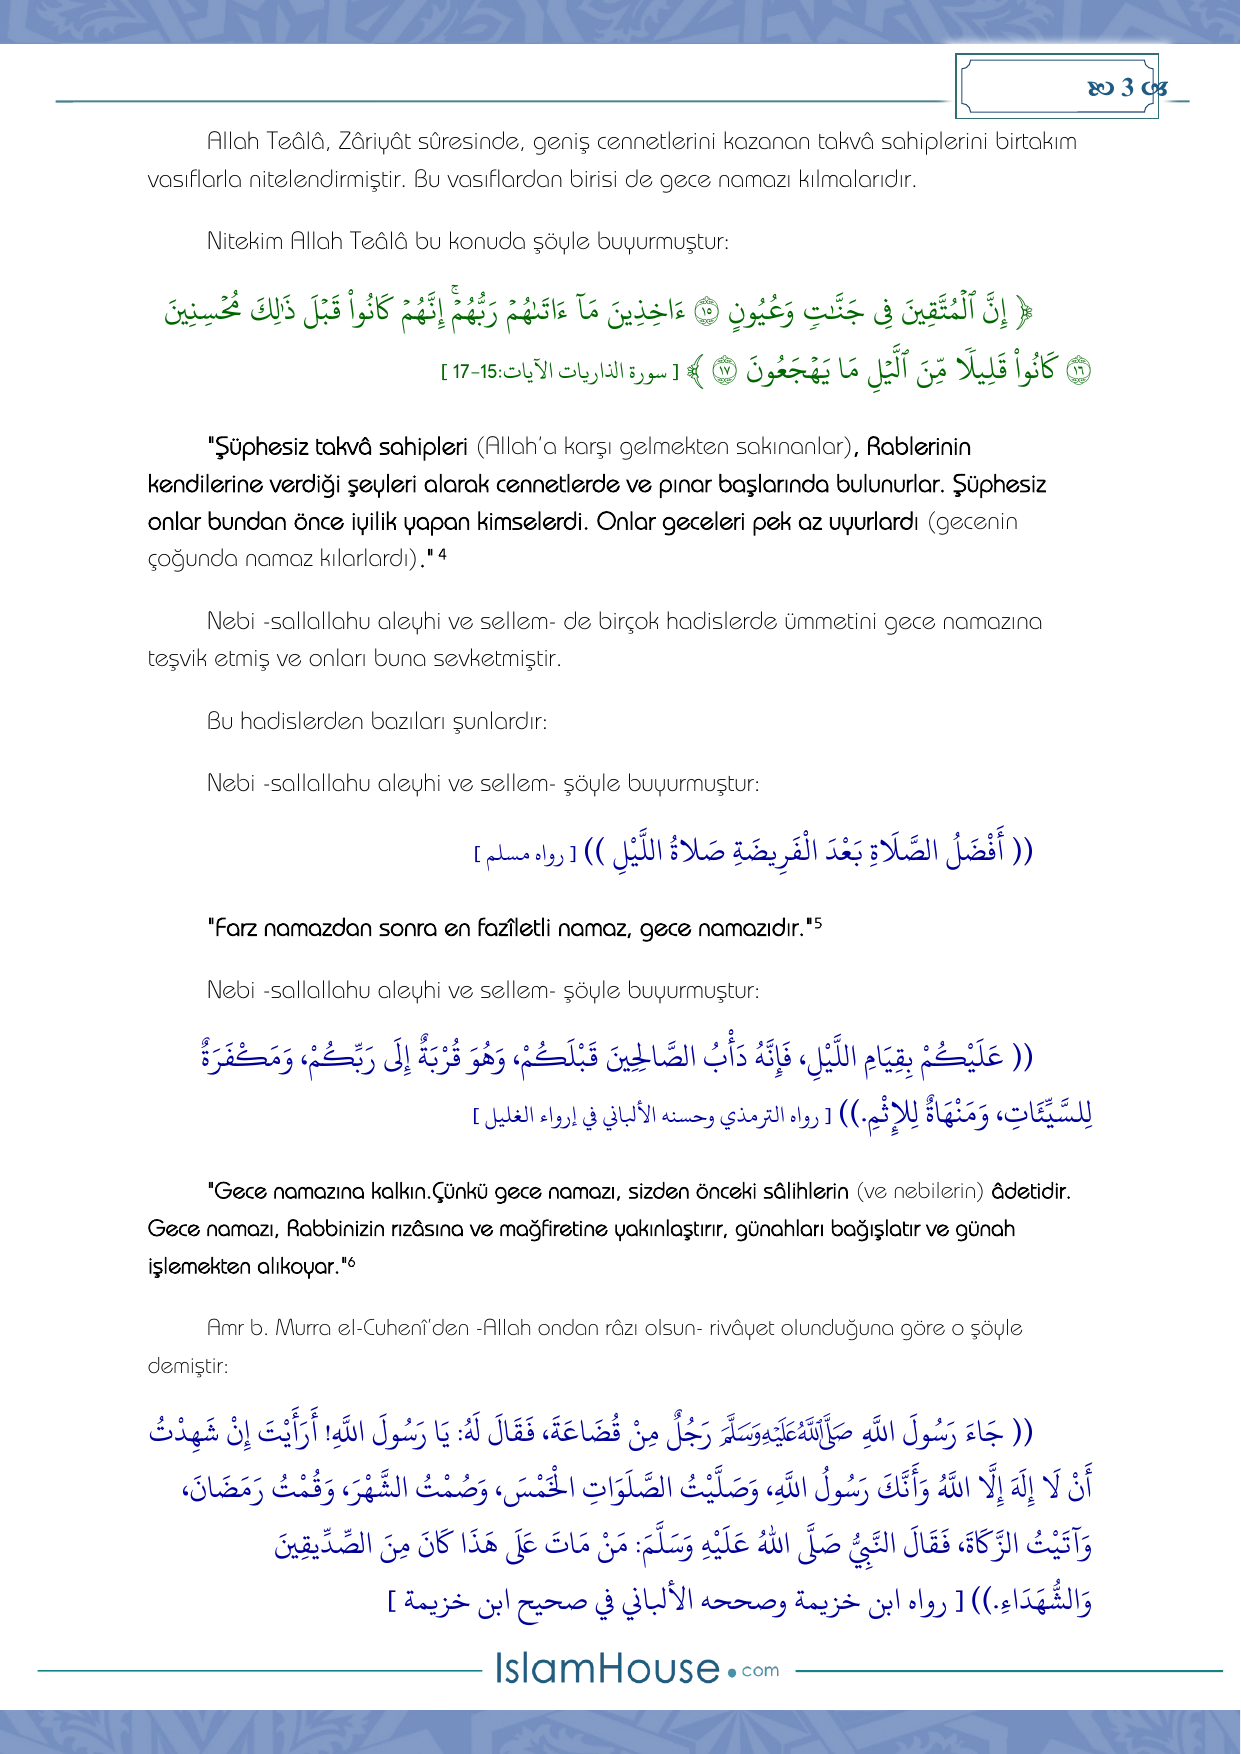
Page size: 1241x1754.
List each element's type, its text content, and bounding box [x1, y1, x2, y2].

text "Şüphesiz takvâ sahipleri (Allah'a karşı gelmekten sakınanlar), Rablerinin kendilerine verdiği şeyleri alarak cennetlerde ve pınar başlarında bulunurlar. Şüphesiz onlar bundan önce iyilik yapan kimselerdi. Onlar geceleri pek az uyurlardı (gecenin çoğunda namaz kılarlardı)." [148, 423, 1092, 573]
text (( أَفْضَلُ الصَّلَاةِ بَعْدَ الْفَرِيضَةِ صَلاةُ اللَّيْلِ )) [ رواه مسلم ] [148, 823, 577, 879]
text "Farz namazdan sonra en fazîletli namaz, gece namazıdır." [148, 904, 1092, 942]
text (( عَلَيْكُمْ بِقِيَامِ اللَّيْلِ، فَإِنَّهُ دَأْبُ الصَّالِحِينَ قَبْلَكُمْ، وَهُوَ قُرْبَةٌ إِلَى رَبِّكُمْ، وَمَكْفَرَةٌ لِلسَّيِّئَاتِ، وَمَنْهَاةٌ لِلإِثْمِ.)) [ رواه الترمذي وحسنه الألباني في إرواء الغليل ] [148, 1029, 832, 1141]
text Nebi -sallallahu aleyhi ve sellem- şöyle buyurmuştur: [148, 967, 1092, 1004]
text "Gece namazına kalkın.Çünkü gece namazı, sizden önceki sâlihlerin (ve nebilerin) âdetidir. Gece namazı, Rabbinizin rızâsına ve mağfiretine yakınlaştırır, günahları bağışlatır ve günah işlemekten alıkoyar." [148, 1166, 1092, 1279]
text (( جَاءَ رَسُولَ اللَّهِ رَجُلٌ مِنْ قُضَاعَةَ، فَقَالَ لَهُ: يَا رَسُولَ اللَّهِ! أَرَأَيْتَ إِنْ شَهِدْتُ أَنْ لَا إِلَهَ إِلَّا اللَّهُ وَأَنَّكَ رَسُولُ اللَّهِ، وَصَلَّيْتُ الصَّلَوَاتِ الْخَمْسَ، وَصُمْتُ الشَّهْرَ، وَقُمْتُ رَمَضَانَ، وَآتَيْتُ الزَّكَاةَ، فَقَالَ النَّبِيُّ صَلَّى اللهُ عَلَيْهِ وَسَلَّمَ: مَنْ مَاتَ عَلَى هَذَا كَانَ مِنَ الصِّدِّيقِينَ وَالشُّهَدَاءِ.)) [ رواه ابن خزيمة وصححه الألباني في صحيح ابن خزيمة ] [148, 1404, 1092, 1628]
text ﴿ إِنَّ ٱلۡمُتَّقِينَ فِي جَنَّٰتٖ وَعُيُونٍ ١٥ ءَاخِذِينَ مَآ ءَاتَىٰهُمۡ رَبُّهُمۡۚ إِنَّهُمۡ كَانُواْ قَبۡلَ ذَٰلِكَ مُحۡسِنِينَ ١٦ كَانُواْ قَلِيلٗا مِّنَ ٱلَّيۡلِ مَا يَهۡجَعُونَ ١٧ ﴾ [ سورة الذاريات الآيات:15-17 ] [148, 281, 1092, 398]
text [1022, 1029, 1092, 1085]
text Bu hadislerden bazıları şunlardır: [148, 698, 1092, 735]
text Allah Teâlâ, Zâriyât sûresinde, geniş cennetlerini kazanan takvâ sahiplerini birtakım vasıflarla nitelendirmiştir. Bu vasıflardan birisi de gece namazı kılmalarıdır. [148, 118, 1092, 193]
text Nebi -sallallahu aleyhi ve sellem- de birçok hadislerde ümmetini gece namazına teşvik etmiş ve onları buna sevketmiştir. [148, 598, 1092, 673]
text Nebi -sallallahu aleyhi ve sellem- şöyle buyurmuştur: [148, 760, 1092, 798]
picture [28, 1645, 483, 1691]
text Amr b. Murra el-Cuhenî'den -Allah ondan râzı olsun- rivâyet olunduğuna göre o şöyle demiştir: [148, 1304, 1092, 1379]
picture [487, 1646, 1224, 1691]
text Nitekim Allah Teâlâ bu konuda şöyle buyurmuştur: [148, 218, 1092, 256]
